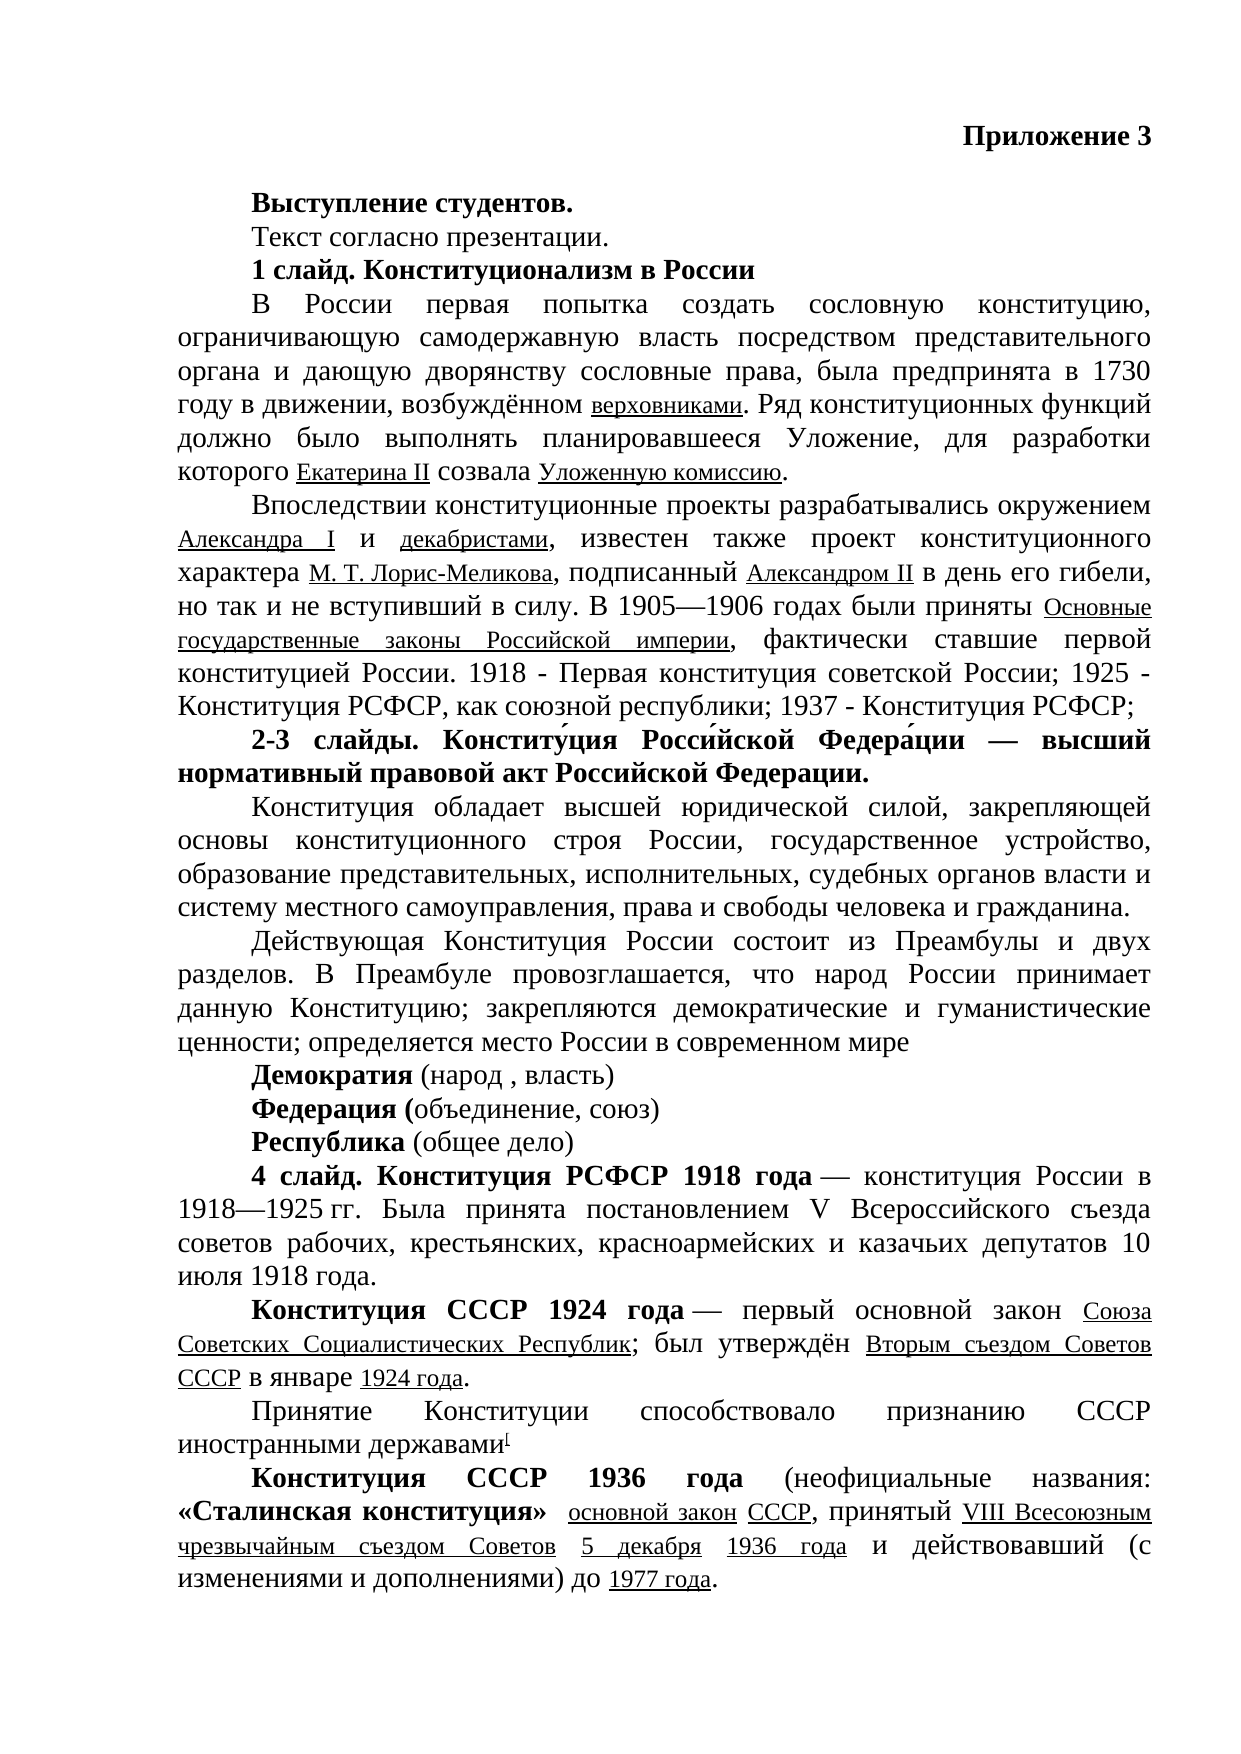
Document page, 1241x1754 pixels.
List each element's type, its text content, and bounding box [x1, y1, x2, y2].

text В России первая попытка создать сословную конституцию, ограничивающую самодержавную власть посредством представительного органа и дающую дворянству сословные права, была предпринята в 1730 году в движении, возбуждённом верховниками. Ряд конституционных функций должно было выполнять планировавшееся Уложение, для разработки которого Екатерина II созвала Уложенную комиссию. [177, 286, 1152, 487]
text Конституция СССР 1924 года — первый основной закон Союза Советских Социалистических Республик; был утверждён Вторым съездом Советов СССР в январе 1924 года. [177, 1292, 1152, 1393]
text Приложение 3 [177, 118, 1152, 152]
text 2-3 слайды. Конститу́ция Росси́йской Федера́ции — высший нормативный правовой акт Российской Федерации. [177, 722, 1152, 789]
text 4 слайд. Конституция РСФСР 1918 года — конституция России в 1918—1925 гг. Была принята постановлением V Всероссийского съезда советов рабочих, крестьянских, красноармейских и казачьих депутатов 10 июля 1918 года. [177, 1158, 1152, 1292]
subtitle 1 слайд. Конституционализм в России [177, 252, 1152, 286]
text Действующая Конституция России состоит из Преамбулы и двух разделов. В Преамбуле провозглашается, что народ России принимает данную Конституцию; закрепляются демократические и гуманистические ценности; определяется место России в современном мире [177, 923, 1152, 1057]
text Принятие Конституции способствовало признанию СССР иностранными державами[ [177, 1393, 1152, 1460]
text Демократия (народ , власть) [177, 1057, 1152, 1091]
text Республика (общее дело) [177, 1124, 1152, 1158]
text Конституция СССР 1936 года (неофициальные названия: «Сталинская конституция» основной закон СССР, принятый VIII Всесоюзным чрезвычайным съездом Советов 5 декабря 1936 года и действовавший (с изменениями и дополнениями) до 1977 года. [177, 1460, 1152, 1594]
text Впоследствии конституционные проекты разрабатывались окружением Александра I и декабристами, известен также проект конституционного характера М. Т. Лорис-Меликова, подписанный Александром II в день его гибели, но так и не вступивший в силу. В 1905—1906 годах были приняты Основные государственные законы Российской империи, фактически ставшие первой конституцией России. 1918 - Первая конституция советской России; 1925 - Конституция РСФСР, как союзной республики; 1937 - Конституция РСФСР; [177, 487, 1152, 722]
text Федерация (объединение, союз) [177, 1091, 1152, 1124]
text Выступление студентов. [177, 185, 1152, 219]
text Конституция обладает высшей юридической силой, закрепляющей основы конституционного строя России, государственное устройство, образование представительных, исполнительных, судебных органов власти и систему местного самоуправления, права и свободы человека и гражданина. [177, 789, 1152, 923]
text Текст согласно презентации. [177, 219, 1152, 252]
